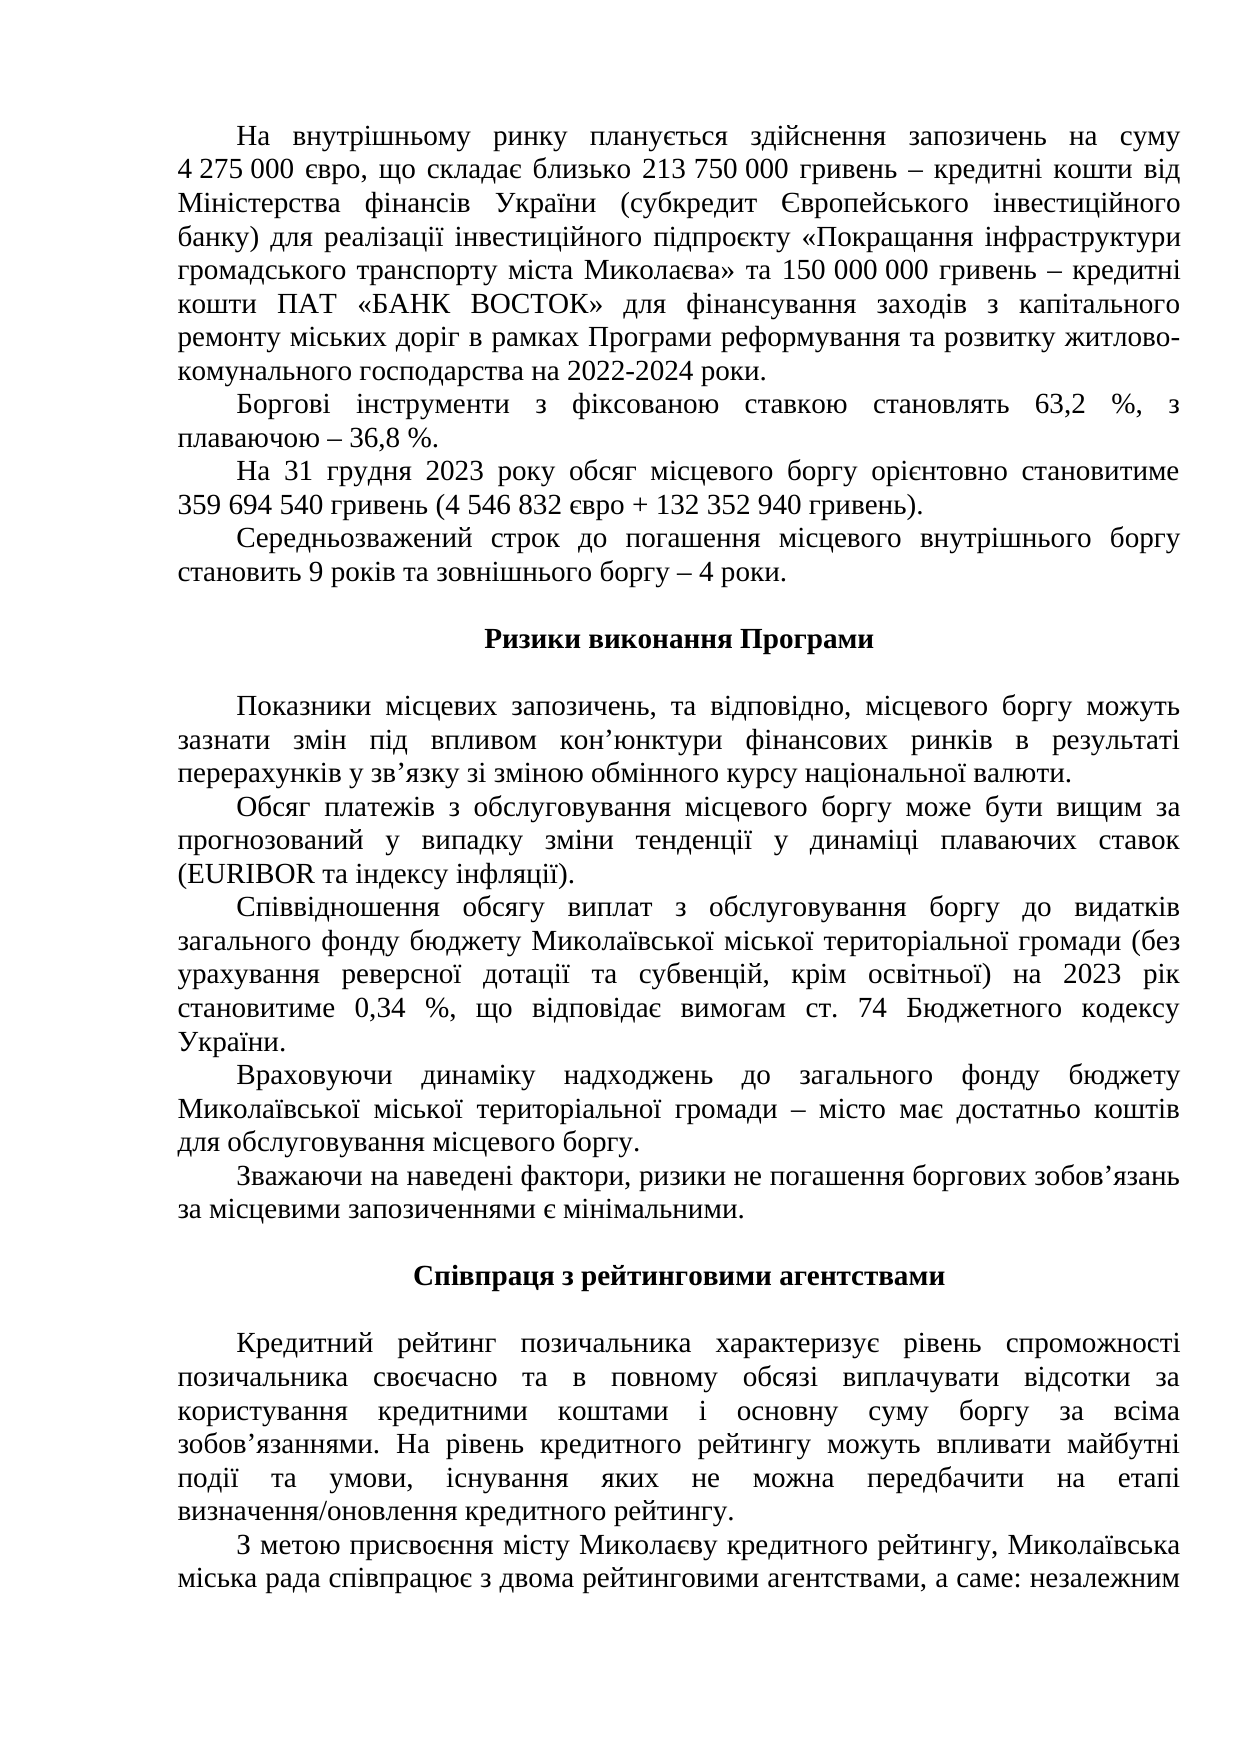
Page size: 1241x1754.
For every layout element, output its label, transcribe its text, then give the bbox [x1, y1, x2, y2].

text На 31 грудня 2023 року обсяг місцевого боргу орієнтовно становитиме 359 694 540 гривень (4 546 832 євро + 132 352 940 гривень). [177, 453, 1181, 521]
text На внутрішньому ринку планується здійснення запозичень на суму 4 275 000 євро, що складає близько 213 750 000 гривень – кредитні кошти від Міністерства фінансів України (субкредит Європейського інвестиційного банку) для реалізації інвестиційного підпроєкту «Покращання інфраструктури громадського транспорту міста Миколаєва» та 150 000 000 гривень – кредитні кошти ПАТ «БАНК ВОСТОК» для фінансування заходів з капітального ремонту міських доріг в рамках Програми реформування та розвитку житлово-комунального господарства на 2022-2024 роки. [177, 118, 1181, 386]
text Враховуючи динаміку надходжень до загального фонду бюджету Миколаївської міської територіальної громади – місто має достатньо коштів для обслуговування місцевого боргу. [177, 1057, 1181, 1158]
text Зважаючи на наведені фактори, ризики не погашення боргових зобов’язань за місцевими запозиченнями є мінімальними. [177, 1158, 1181, 1225]
text Боргові інструменти з фіксованою ставкою становлять 63,2 %, з плаваючою – 36,8 %. [177, 386, 1181, 453]
text Кредитний рейтинг позичальника характеризує рівень спроможності позичальника своєчасно та в повному обсязі виплачувати відсотки за користування кредитними коштами і основну суму боргу за всіма зобов’язаннями. На рівень кредитного рейтингу можуть впливати майбутні події та умови, існування яких не можна передбачити на етапі визначення/оновлення кредитного рейтингу. [177, 1326, 1181, 1527]
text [177, 1527, 1181, 1594]
text Співпраця з рейтинговими агентствами [177, 1258, 1181, 1292]
text Середньозважений строк до погашення місцевого внутрішнього боргу становить 9 років та зовнішнього боргу – 4 роки. [177, 521, 1181, 588]
text Ризики виконання Програми [177, 621, 1181, 655]
text Обсяг платежів з обслуговування місцевого боргу може бути вищим за прогнозований у випадку зміни тенденції у динаміці плаваючих ставок (EURIBOR та індексу інфляції). [177, 789, 1181, 889]
text Показники місцевих запозичень, та відповідно, місцевого боргу можуть зазнати змін під впливом кон’юнктури фінансових ринків в результаті перерахунків у зв’язку зі зміною обмінного курсу національної валюти. [177, 688, 1181, 789]
text Співвідношення обсягу виплат з обслуговування боргу до видатків загального фонду бюджету Миколаївської міської територіальної громади (без урахування реверсної дотації та субвенцій, крім освітньої) на 2023 рік становитиме 0,34 %, що відповідає вимогам ст. 74 Бюджетного кодексу України. [177, 889, 1181, 1057]
